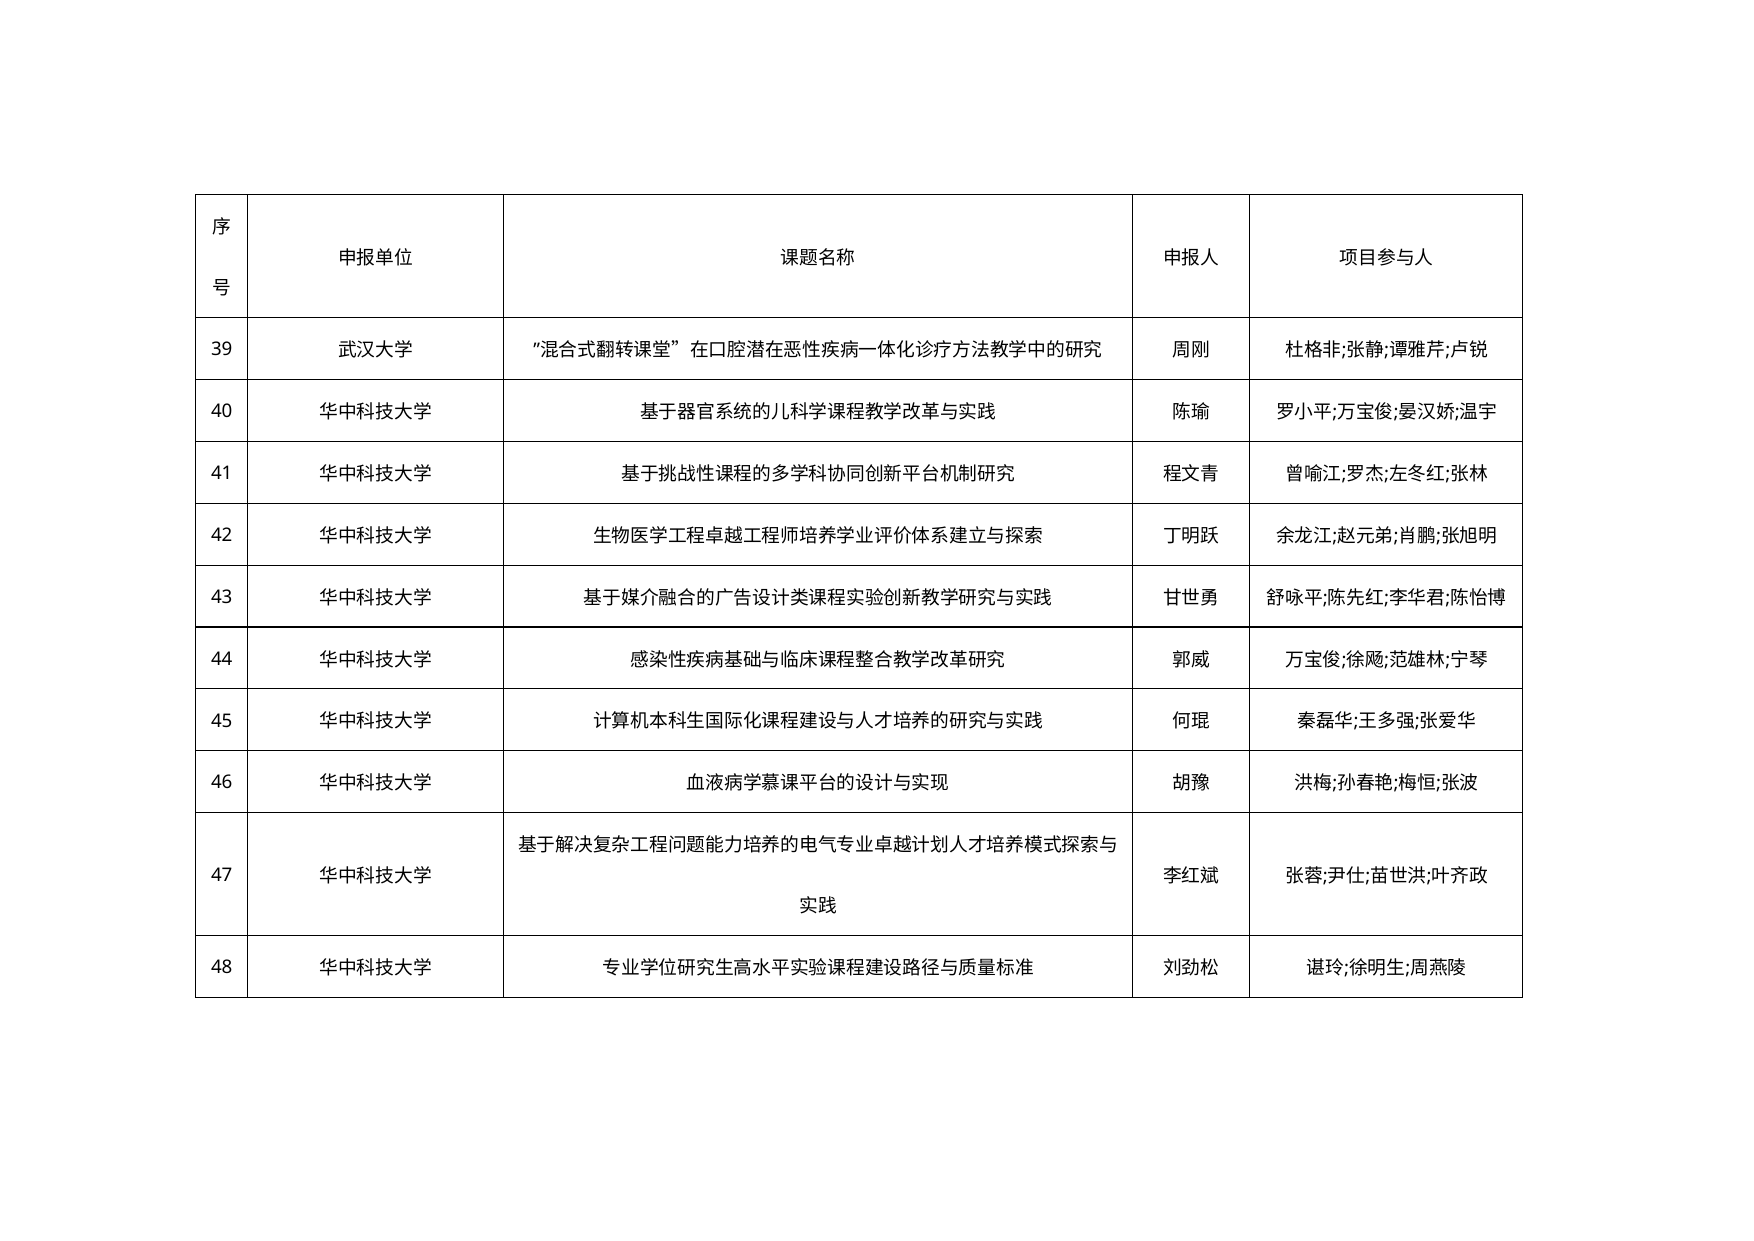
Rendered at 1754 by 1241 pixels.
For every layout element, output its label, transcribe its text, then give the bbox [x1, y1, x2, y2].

table_cell 郭威 [1133, 628, 1249, 688]
table_cell 罗小平;万宝俊;晏汉娇;温宇 [1250, 380, 1522, 441]
table_cell 血液病学慕课平台的设计与实现 [504, 751, 1132, 812]
table_cell 洪梅;孙春艳;梅恒;张波 [1250, 751, 1522, 812]
table_cell 46 [196, 751, 247, 812]
table_cell 华中科技大学 [248, 936, 503, 997]
table_cell 45 [196, 689, 247, 750]
table_cell 万宝俊;徐飏;范雄林;宁琴 [1250, 628, 1522, 688]
table_header 项目参与人 [1250, 195, 1522, 317]
table_header 序号 [196, 195, 247, 317]
table_cell ”混合式翻转课堂”在口腔潜在恶性疾病一体化诊疗方法教学中的研究 [504, 318, 1132, 379]
table_cell 华中科技大学 [248, 566, 503, 626]
table_header 申报人 [1133, 195, 1249, 317]
table_cell 华中科技大学 [248, 504, 503, 564]
table_cell 周刚 [1133, 318, 1249, 379]
table_cell 杜格非;张静;谭雅芹;卢锐 [1250, 318, 1522, 379]
table_cell 44 [196, 628, 247, 688]
table_cell 专业学位研究生高水平实验课程建设路径与质量标准 [504, 936, 1132, 997]
table_cell 刘劲松 [1133, 936, 1249, 997]
table_cell 生物医学工程卓越工程师培养学业评价体系建立与探索 [504, 504, 1132, 564]
table_cell 基于挑战性课程的多学科协同创新平台机制研究 [504, 442, 1132, 503]
table_cell 胡豫 [1133, 751, 1249, 812]
table_cell 43 [196, 566, 247, 626]
table_cell 华中科技大学 [248, 751, 503, 812]
table_cell 谌玲;徐明生;周燕陵 [1250, 936, 1522, 997]
table_cell 华中科技大学 [248, 628, 503, 688]
table_cell 41 [196, 442, 247, 503]
table_cell 计算机本科生国际化课程建设与人才培养的研究与实践 [504, 689, 1132, 750]
table_cell 曾喻江;罗杰;左冬红;张林 [1250, 442, 1522, 503]
table_cell 感染性疾病基础与临床课程整合教学改革研究 [504, 628, 1132, 688]
table_cell 基于器官系统的儿科学课程教学改革与实践 [504, 380, 1132, 441]
table_cell 张蓉;尹仕;苗世洪;叶齐政 [1250, 813, 1522, 935]
table_cell 48 [196, 936, 247, 997]
table_cell 42 [196, 504, 247, 564]
table_cell 甘世勇 [1133, 566, 1249, 626]
table_header 申报单位 [248, 195, 503, 317]
table_header 课题名称 [504, 195, 1132, 317]
table_cell 47 [196, 813, 247, 935]
table_cell 余龙江;赵元弟;肖鹏;张旭明 [1250, 504, 1522, 564]
table_cell 丁明跃 [1133, 504, 1249, 564]
table_cell 40 [196, 380, 247, 441]
table_cell 基于解决复杂工程问题能力培养的电气专业卓越计划人才培养模式探索与实践 [504, 813, 1132, 935]
table_cell 武汉大学 [248, 318, 503, 379]
table_cell 39 [196, 318, 247, 379]
table_cell 陈瑜 [1133, 380, 1249, 441]
table_cell 华中科技大学 [248, 813, 503, 935]
table_cell 华中科技大学 [248, 689, 503, 750]
table_cell 秦磊华;王多强;张爱华 [1250, 689, 1522, 750]
table_cell 基于媒介融合的广告设计类课程实验创新教学研究与实践 [504, 566, 1132, 626]
table_cell 华中科技大学 [248, 380, 503, 441]
table_cell 李红斌 [1133, 813, 1249, 935]
table_cell 华中科技大学 [248, 442, 503, 503]
table_cell 舒咏平;陈先红;李华君;陈怡博 [1250, 566, 1522, 626]
table_cell 何琨 [1133, 689, 1249, 750]
table_cell 程文青 [1133, 442, 1249, 503]
